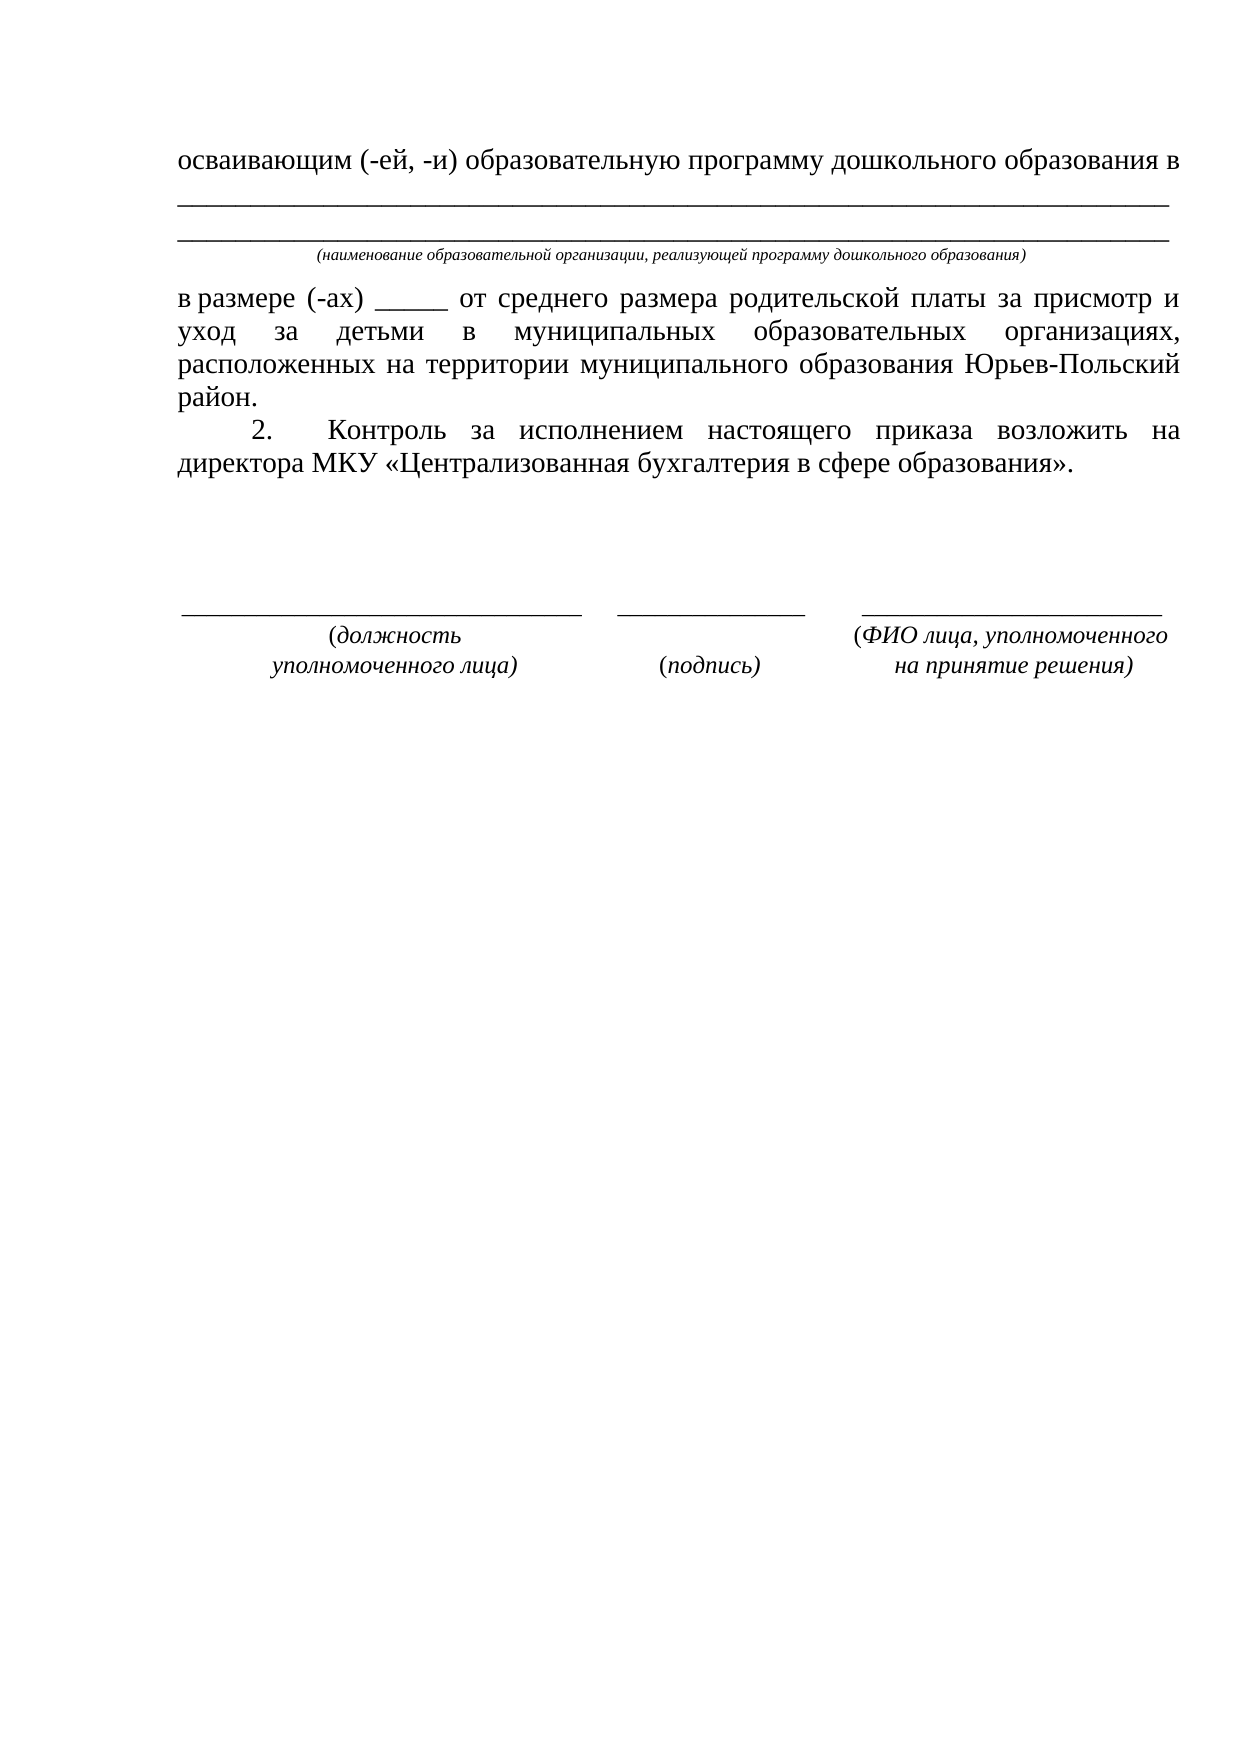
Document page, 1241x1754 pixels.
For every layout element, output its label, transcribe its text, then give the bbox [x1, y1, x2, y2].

table_header _______________ [605, 578, 812, 620]
list размере (-ах) _____ от среднего размера родительской платы за присмотр и уход за детьми в муниципальных образовательных организациях, расположенных на территории муниципального образования Юрьев-Польский район. [177, 281, 1181, 413]
table_cell (подпись) [605, 620, 812, 680]
table_header ________________________________ [182, 578, 605, 620]
table_cell (ФИО лица, уполномоченного на принятие решения) [812, 620, 1225, 680]
text осваивающим (-ей, -и) образовательную программу дошкольного образования в ________________________________________________________________________________________________________________________________________ [177, 142, 1181, 244]
table_cell (должность уполномоченного лица) [182, 620, 605, 680]
text (наименование образовательной организации, реализующей программу дошкольного образования) [177, 246, 1168, 278]
list Контроль за исполнением настоящего приказа возложить на директора МКУ «Централизованная бухгалтерия в сфере образования». [177, 413, 1181, 478]
table_header ________________________ [812, 578, 1225, 620]
